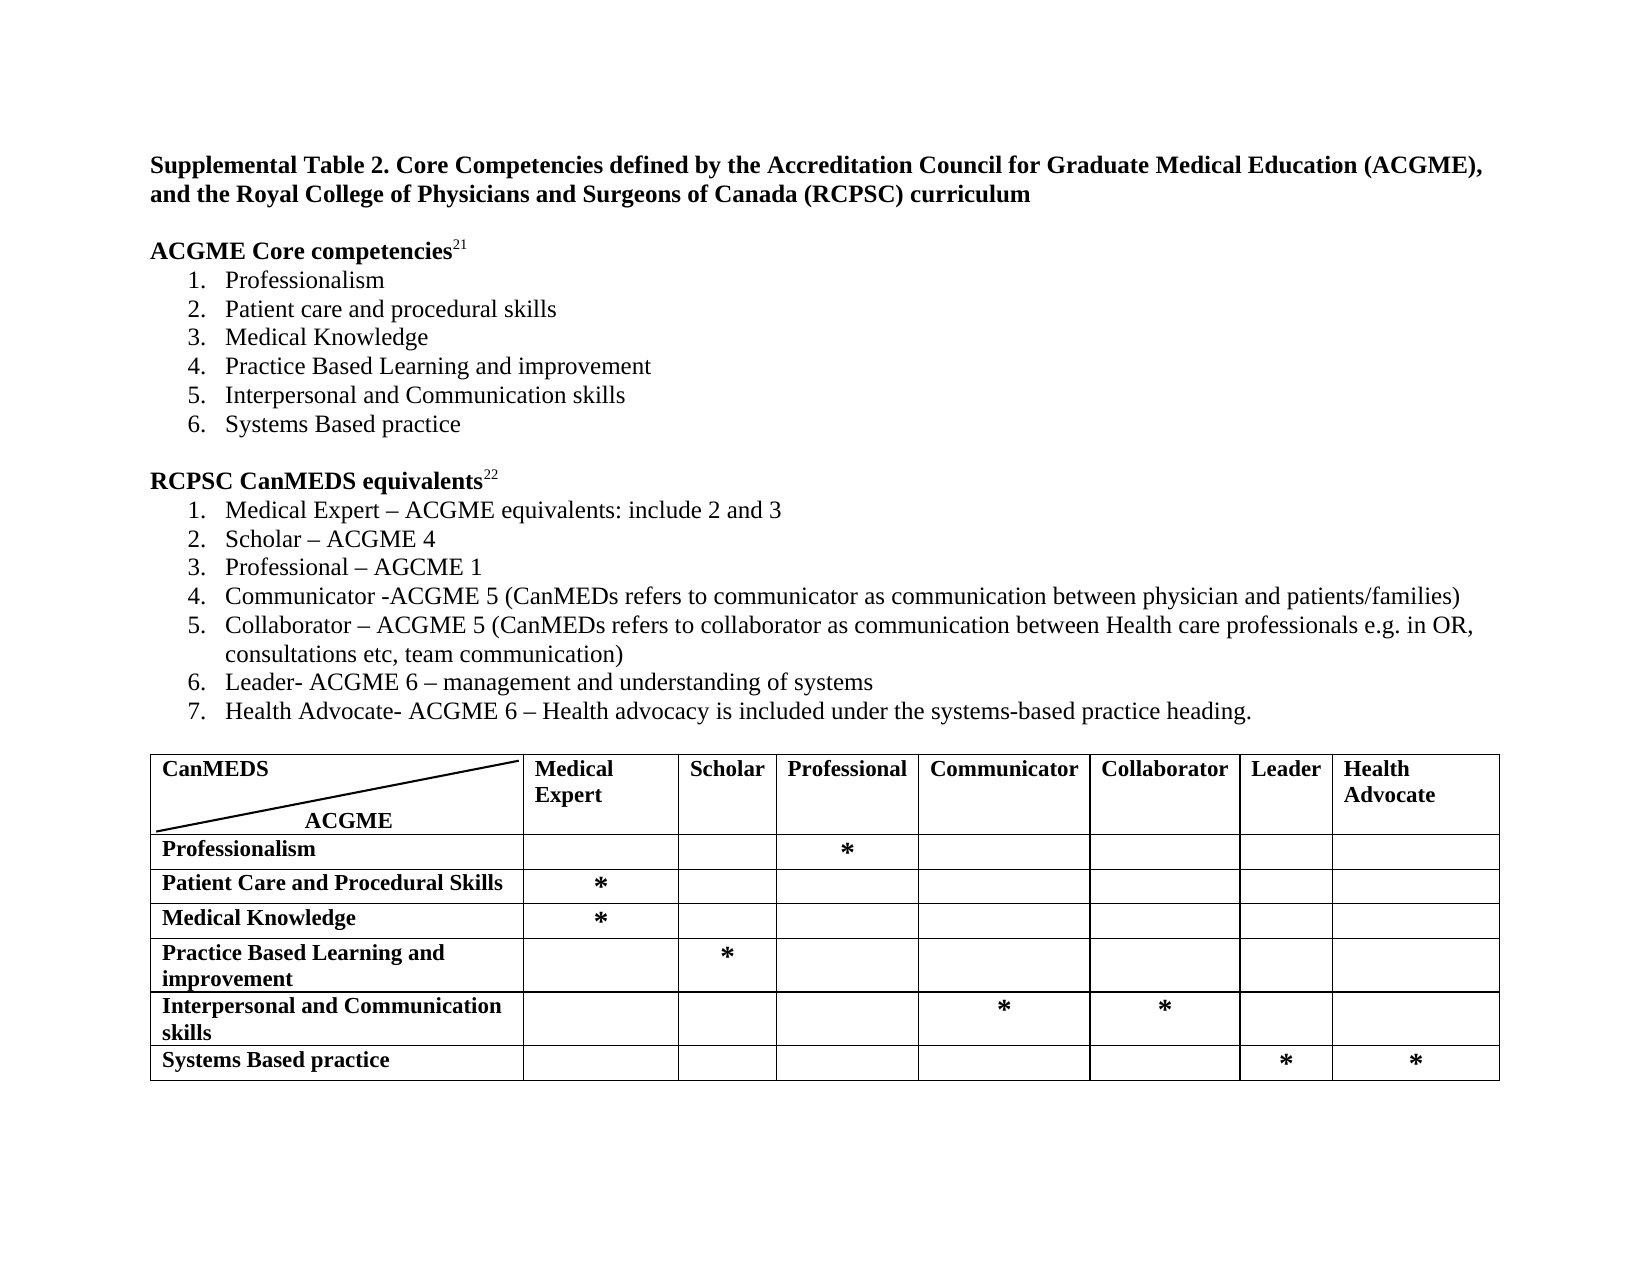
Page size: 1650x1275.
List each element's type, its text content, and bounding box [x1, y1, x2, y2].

table_cell [1091, 1046, 1239, 1080]
table_cell [1091, 904, 1239, 938]
text RCPSC CanMEDS equivalents22 [150, 437, 1500, 495]
table_cell [1333, 870, 1499, 903]
table_cell [679, 904, 776, 938]
table_header Medical Expert [524, 755, 678, 834]
list Communicator -ACGME 5 (CanMEDs refers to communicator as communication between physician and patients/families) [187, 581, 1500, 610]
text ACGME Core competencies21 [150, 236, 1500, 265]
table_cell Practice Based Learning and improvement [151, 939, 523, 991]
table_header Health Advocate [1333, 755, 1499, 834]
table_cell [1333, 904, 1499, 938]
list Health Advocate- ACGME 6 – Health advocacy is included under the systems-based practice heading. [187, 696, 1500, 725]
table_cell [1241, 870, 1332, 903]
table_cell [1333, 835, 1499, 868]
table_cell [1091, 835, 1239, 868]
list Interpersonal and Communication skills [187, 380, 1500, 409]
table_header Professional [777, 755, 918, 834]
list Medical Knowledge [187, 322, 1500, 351]
list Practice Based Learning and improvement [187, 351, 1500, 380]
table_cell Professionalism [151, 835, 523, 868]
table_cell * [777, 835, 918, 868]
table_cell * [524, 904, 678, 938]
table_cell * [919, 993, 1089, 1045]
list Collaborator – ACGME 5 (CanMEDs refers to collaborator as communication between Health care professionals e.g. in OR, consultations etc, team communication) [187, 610, 1500, 667]
table_cell [524, 835, 678, 868]
table_cell [679, 835, 776, 868]
list Scholar – ACGME 4 [187, 524, 1500, 552]
list Systems Based practice [187, 409, 1500, 437]
table_cell Patient Care and Procedural Skills [151, 870, 523, 903]
table_cell [777, 870, 918, 903]
list Patient care and procedural skills [187, 294, 1500, 322]
table_cell [1241, 939, 1332, 991]
table_cell [1091, 939, 1239, 991]
table_cell [919, 1046, 1089, 1080]
table_cell [1241, 904, 1332, 938]
table_cell [679, 870, 776, 903]
table_cell [679, 1046, 776, 1080]
table_header Scholar [679, 755, 776, 834]
table_cell * [679, 939, 776, 991]
table_cell [777, 939, 918, 991]
table_cell * [524, 870, 678, 903]
table_cell Medical Knowledge [151, 904, 523, 938]
table_header Collaborator [1091, 755, 1239, 834]
table_cell [524, 993, 678, 1045]
table_cell [1241, 835, 1332, 868]
table_cell [777, 1046, 918, 1080]
table_header Leader [1241, 755, 1332, 834]
list Professional – AGCME 1 [187, 552, 1500, 581]
table_cell * [1333, 1046, 1499, 1080]
table_cell [1241, 993, 1332, 1045]
table_header Communicator [919, 755, 1089, 834]
table_cell [524, 1046, 678, 1080]
table_cell [777, 904, 918, 938]
table_cell [1333, 939, 1499, 991]
text Supplemental Table 2. Core Competencies defined by the Accreditation Council for Graduate Medical Education (ACGME), and the Royal College of Physicians and Surgeons of Canada (RCPSC) curriculum [150, 150, 1500, 207]
table_header CanMEDS ACGME [151, 755, 523, 834]
table_cell Interpersonal and Communication skills [151, 993, 523, 1045]
table_cell [919, 904, 1089, 938]
table_cell [1333, 993, 1499, 1045]
table_cell [1091, 870, 1239, 903]
table_cell [919, 939, 1089, 991]
table_cell [679, 993, 776, 1045]
list Leader- ACGME 6 – management and understanding of systems [187, 667, 1500, 696]
table_cell [919, 870, 1089, 903]
table_cell * [1241, 1046, 1332, 1080]
list Professionalism [187, 265, 1500, 294]
list Medical Expert – ACGME equivalents: include 2 and 3 [187, 495, 1500, 524]
table_cell [777, 993, 918, 1045]
table_cell [524, 939, 678, 991]
table_cell * [1091, 993, 1239, 1045]
table_cell [919, 835, 1089, 868]
table_cell Systems Based practice [151, 1046, 523, 1080]
